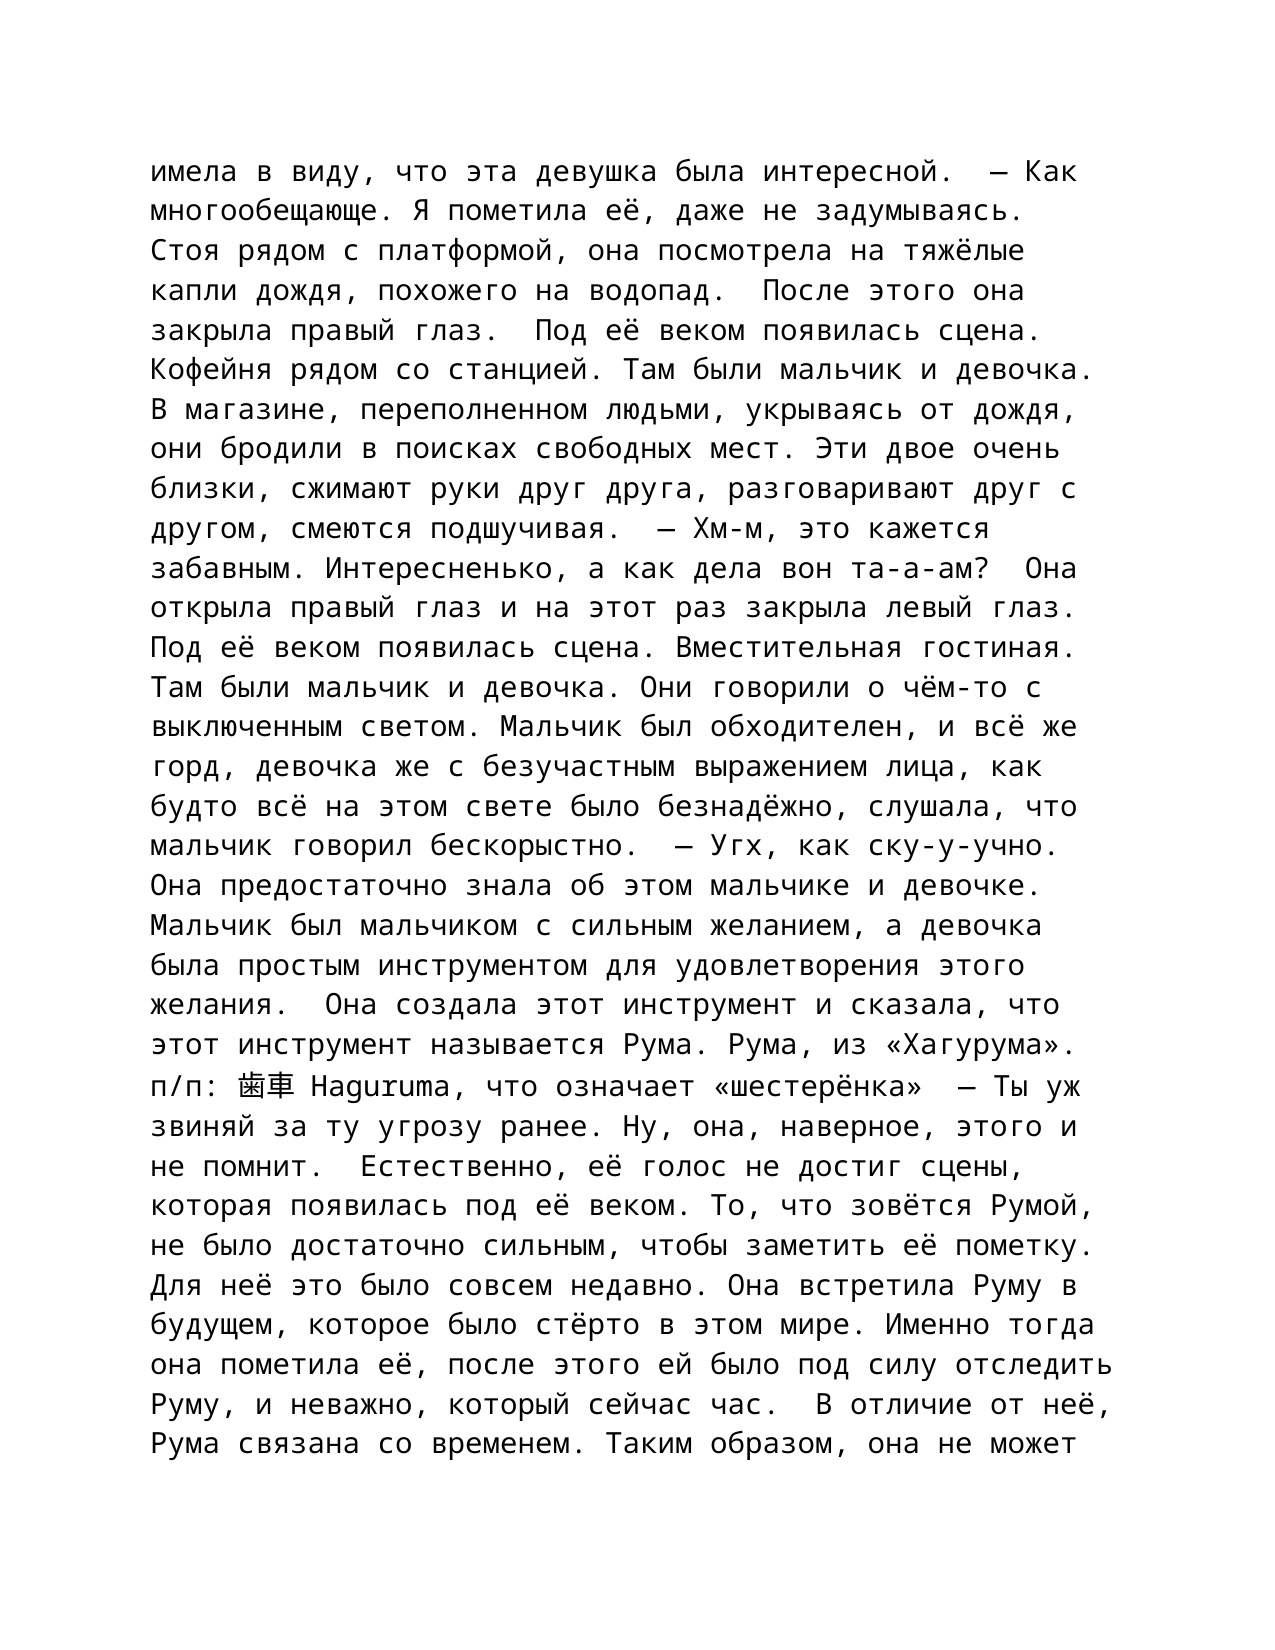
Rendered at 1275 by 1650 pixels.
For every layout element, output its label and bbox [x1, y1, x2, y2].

text [150, 150, 1125, 1462]
